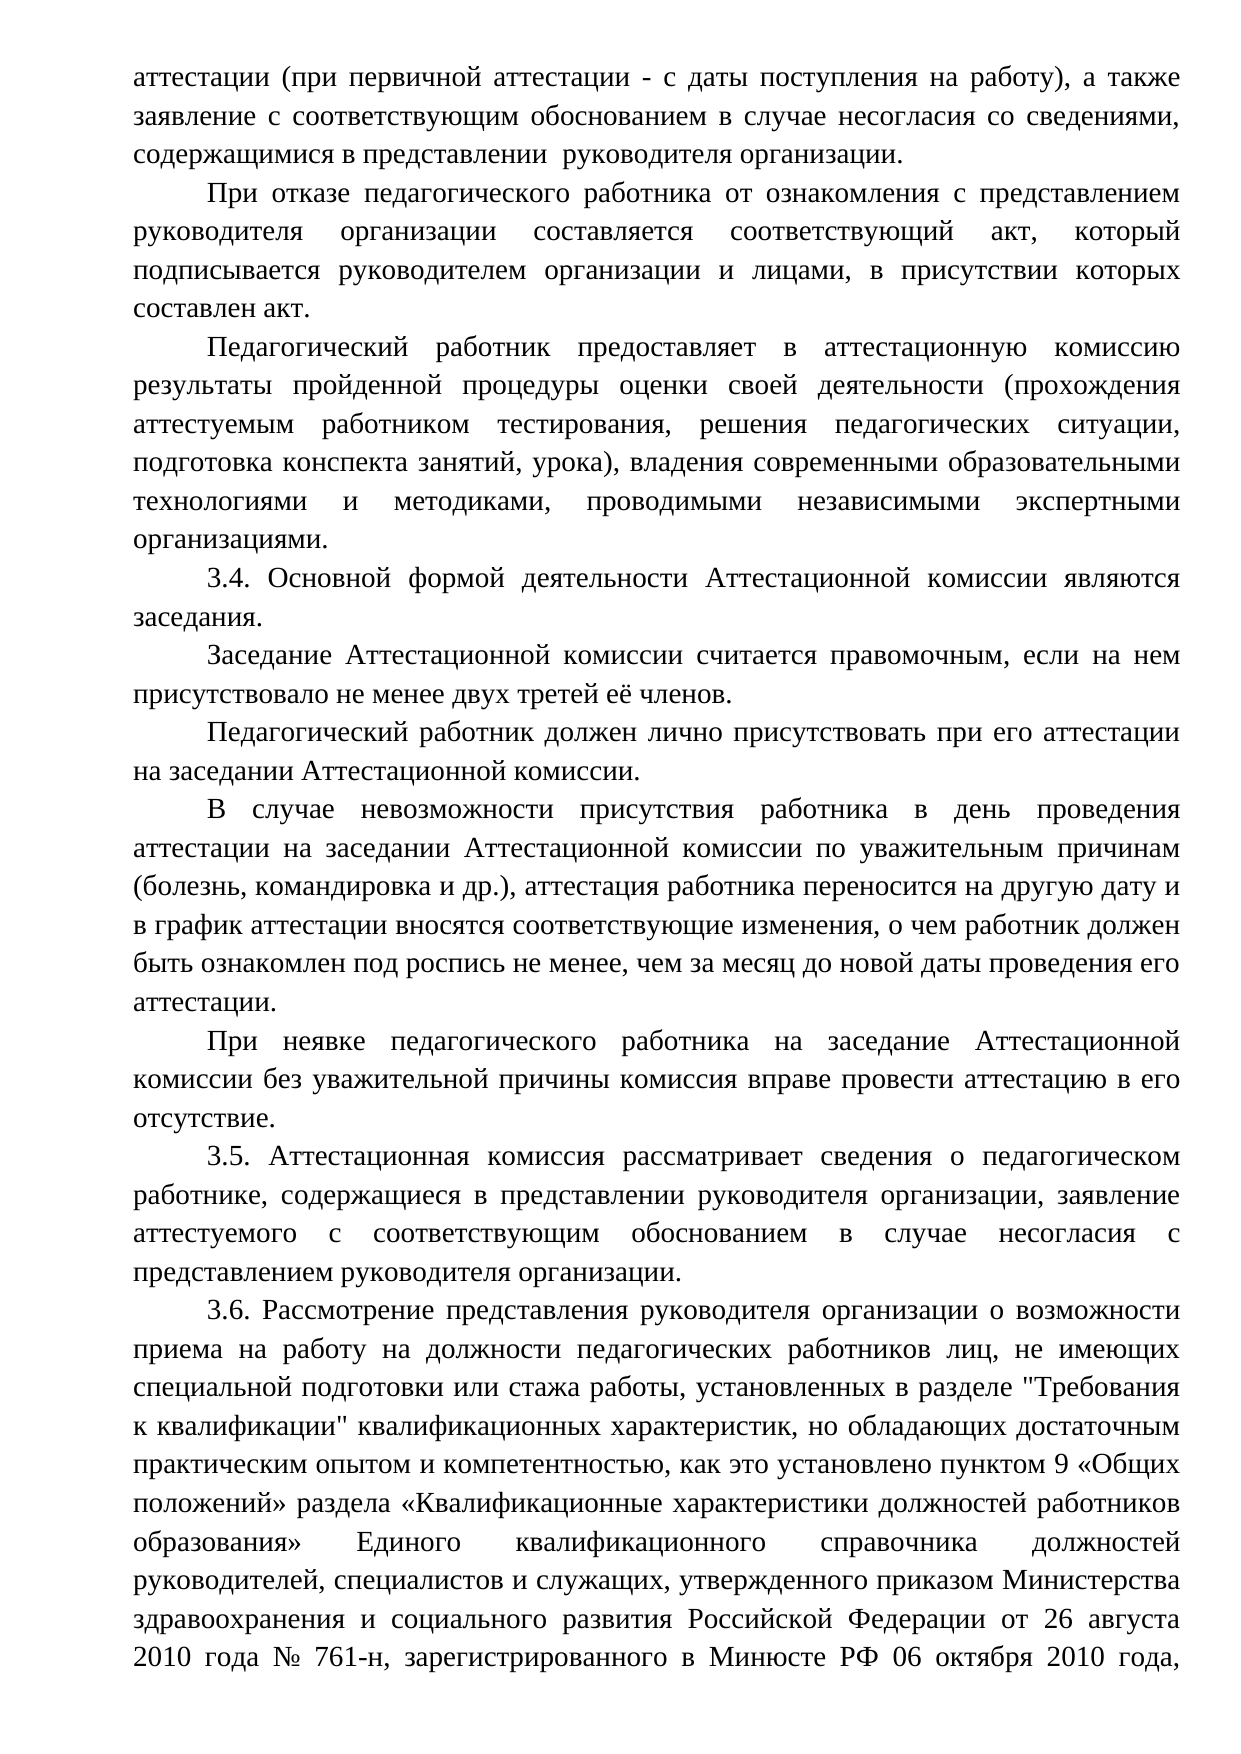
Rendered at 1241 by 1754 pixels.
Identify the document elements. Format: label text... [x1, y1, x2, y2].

text Педагогический работник предоставляет в аттестационную комиссию результаты пройденной процедуры оценки своей деятельности (прохождения аттестуемым работником тестирования, решения педагогических ситуации, подготовка конспекта занятий, урока), владения современными образовательными технологиями и методиками, проводимыми независимыми экспертными организациями. [133, 329, 1181, 555]
text Педагогический работник должен лично присутствовать при его аттестации на заседании Аттестационной комиссии. [133, 714, 1181, 786]
text 3.4. Основной формой деятельности Аттестационной комиссии являются заседания. [133, 560, 1181, 632]
text При неявке педагогического работника на заседание Аттестационной комиссии без уважительной причины комиссия вправе провести аттестацию в его отсутствие. [133, 1023, 1181, 1133]
text Заседание Аттестационной комиссии считается правомочным, если на нем присутствовало не менее двух третей её членов. [133, 637, 1181, 709]
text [133, 1292, 1181, 1673]
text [133, 59, 1181, 170]
text В случае невозможности присутствия работника в день проведения аттестации на заседании Аттестационной комиссии по уважительным причинам (болезнь, командировка и др.), аттестация работника переносится на другую дату и в график аттестации вносятся соответствующие изменения, о чем работник должен быть ознакомлен под роспись не менее, чем за месяц до новой даты проведения его аттестации. [133, 791, 1181, 1018]
text 3.5. Аттестационная комиссия рассматривает сведения о педагогическом работнике, содержащиеся в представлении руководителя организации, заявление аттестуемого с соответствующим обоснованием в случае несогласия с представлением руководителя организации. [133, 1138, 1181, 1287]
text При отказе педагогического работника от ознакомления с представлением руководителя организации составляется соответствующий акт, который подписывается руководителем организации и лицами, в присутствии которых составлен акт. [133, 175, 1181, 324]
